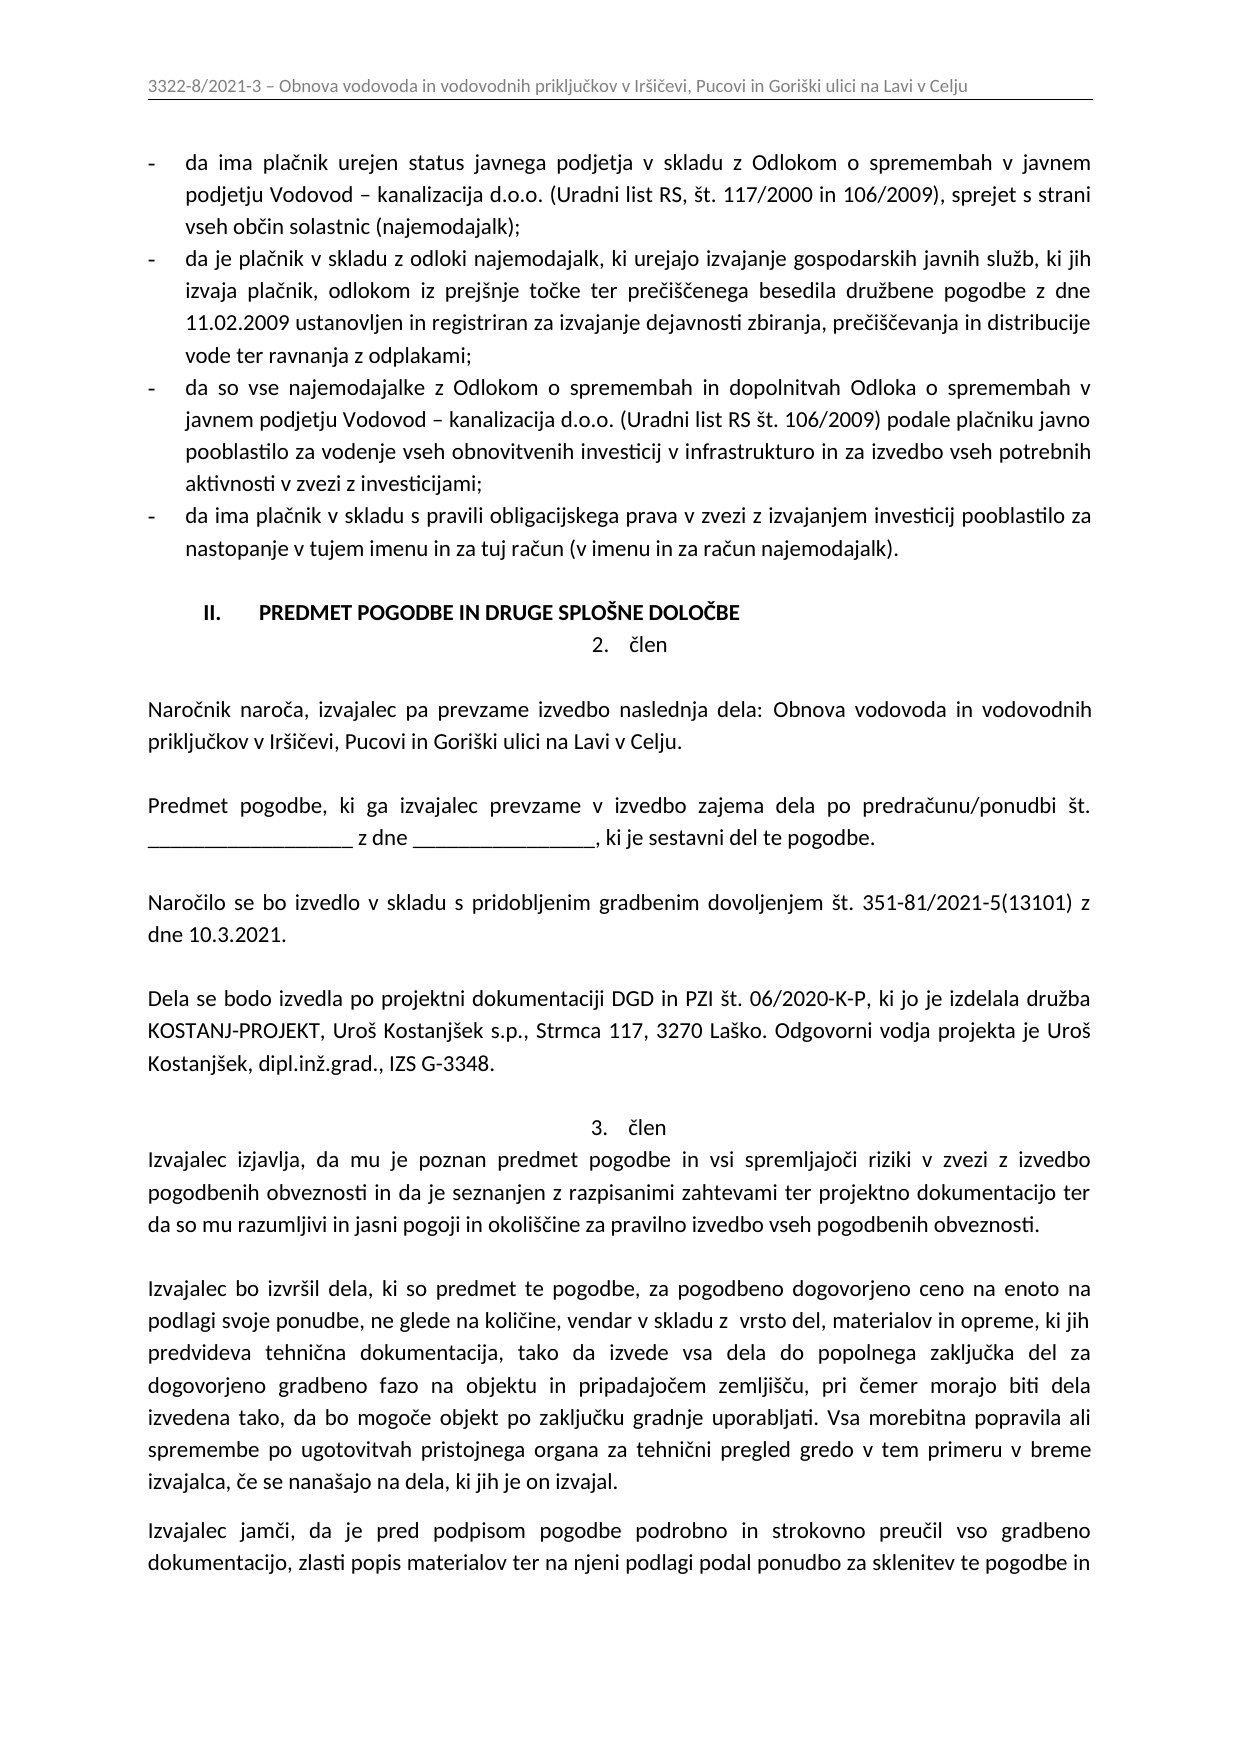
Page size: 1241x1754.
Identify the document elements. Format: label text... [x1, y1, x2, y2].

text Naročnik naroča, izvajalec pa prevzame izvedbo naslednja dela: Obnova vodovoda in vodovodnih priključkov v Iršičevi, Pucovi in Goriški ulici na Lavi v Celju. [148, 695, 1093, 755]
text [148, 1516, 1093, 1576]
text Izvajalec bo izvršil dela, ki so predmet te pogodbe, za pogodbeno dogovorjeno ceno na enoto na podlagi svoje ponudbe, ne glede na količine, vendar v skladu z vrsto del, materialov in opreme, ki jih predvideva tehnična dokumentacija, tako da izvede vsa dela do popolnega zaključka del za dogovorjeno gradbeno fazo na objektu in pripadajočem zemljišču, pri čemer morajo biti dela izvedena tako, da bo mogoče objekt po zaključku gradnje uporabljati. Vsa morebitna popravila ali spremembe po ugotovitvah pristojnega organa za tehnični pregled gredo v tem primeru v breme izvajalca, če se nanašajo na dela, ki jih je on izvajal. [148, 1274, 1093, 1495]
text Izvajalec izjavlja, da mu je poznan predmet pogodbe in vsi spremljajoči riziki v zvezi z izvedbo pogodbenih obveznosti in da je seznanjen z razpisanimi zahtevami ter projektno dokumentacijo ter da so mu razumljivi in jasni pogoji in okoliščine za pravilno izvedbo vseh pogodbenih obveznosti. [148, 1145, 1093, 1238]
text Predmet pogodbe, ki ga izvajalec prevzame v izvedbo zajema dela po predračunu/ponudbi št. __________________ z dne ________________, ki je sestavni del te pogodbe. [148, 791, 1093, 852]
list člen [591, 1113, 1093, 1141]
list člen [166, 630, 1093, 658]
list da je plačnik v skladu z odloki najemodajalk, ki urejajo izvajanje gospodarskih javnih služb, ki jih izvaja plačnik, odlokom iz prejšnje točke ter prečiščenega besedila družbene pogodbe z dne 11.02.2009 ustanovljen in registriran za izvajanje dejavnosti zbiranja, prečiščevanja in distribucije vode ter ravnanja z odplakami; [148, 244, 1093, 369]
list PREDMET POGODBE IN DRUGE SPLOŠNE DOLOČBE [221, 598, 1093, 626]
list da ima plačnik urejen status javnega podjetja v skladu z Odlokom o spremembah v javnem podjetju Vodovod – kanalizacija d.o.o. (Uradni list RS, št. 117/2000 in 106/2009), sprejet s strani vseh občin solastnic (najemodajalk); [148, 148, 1093, 240]
list da so vse najemodajalke z Odlokom o spremembah in dopolnitvah Odloka o spremembah v javnem podjetju Vodovod – kanalizacija d.o.o. (Uradni list RS št. 106/2009) podale plačniku javno pooblastilo za vodenje vseh obnovitvenih investicij v infrastrukturo in za izvedbo vseh potrebnih aktivnosti v zvezi z investicijami; [148, 373, 1093, 497]
text Dela se bodo izvedla po projektni dokumentaciji DGD in PZI št. 06/2020-K-P, ki jo je izdelala družba KOSTANJ-PROJEKT, Uroš Kostanjšek s.p., Strmca 117, 3270 Laško. Odgovorni vodja projekta je Uroš Kostanjšek, dipl.inž.grad., IZS G-3348. [148, 984, 1093, 1077]
list da ima plačnik v skladu s pravili obligacijskega prava v zvezi z izvajanjem investicij pooblastilo za nastopanje v tujem imenu in za tuj račun (v imenu in za račun najemodajalk). [148, 502, 1093, 562]
text Naročilo se bo izvedlo v skladu s pridobljenim gradbenim dovoljenjem št. 351-81/2021-5(13101) z dne 10.3.2021. [148, 888, 1093, 948]
